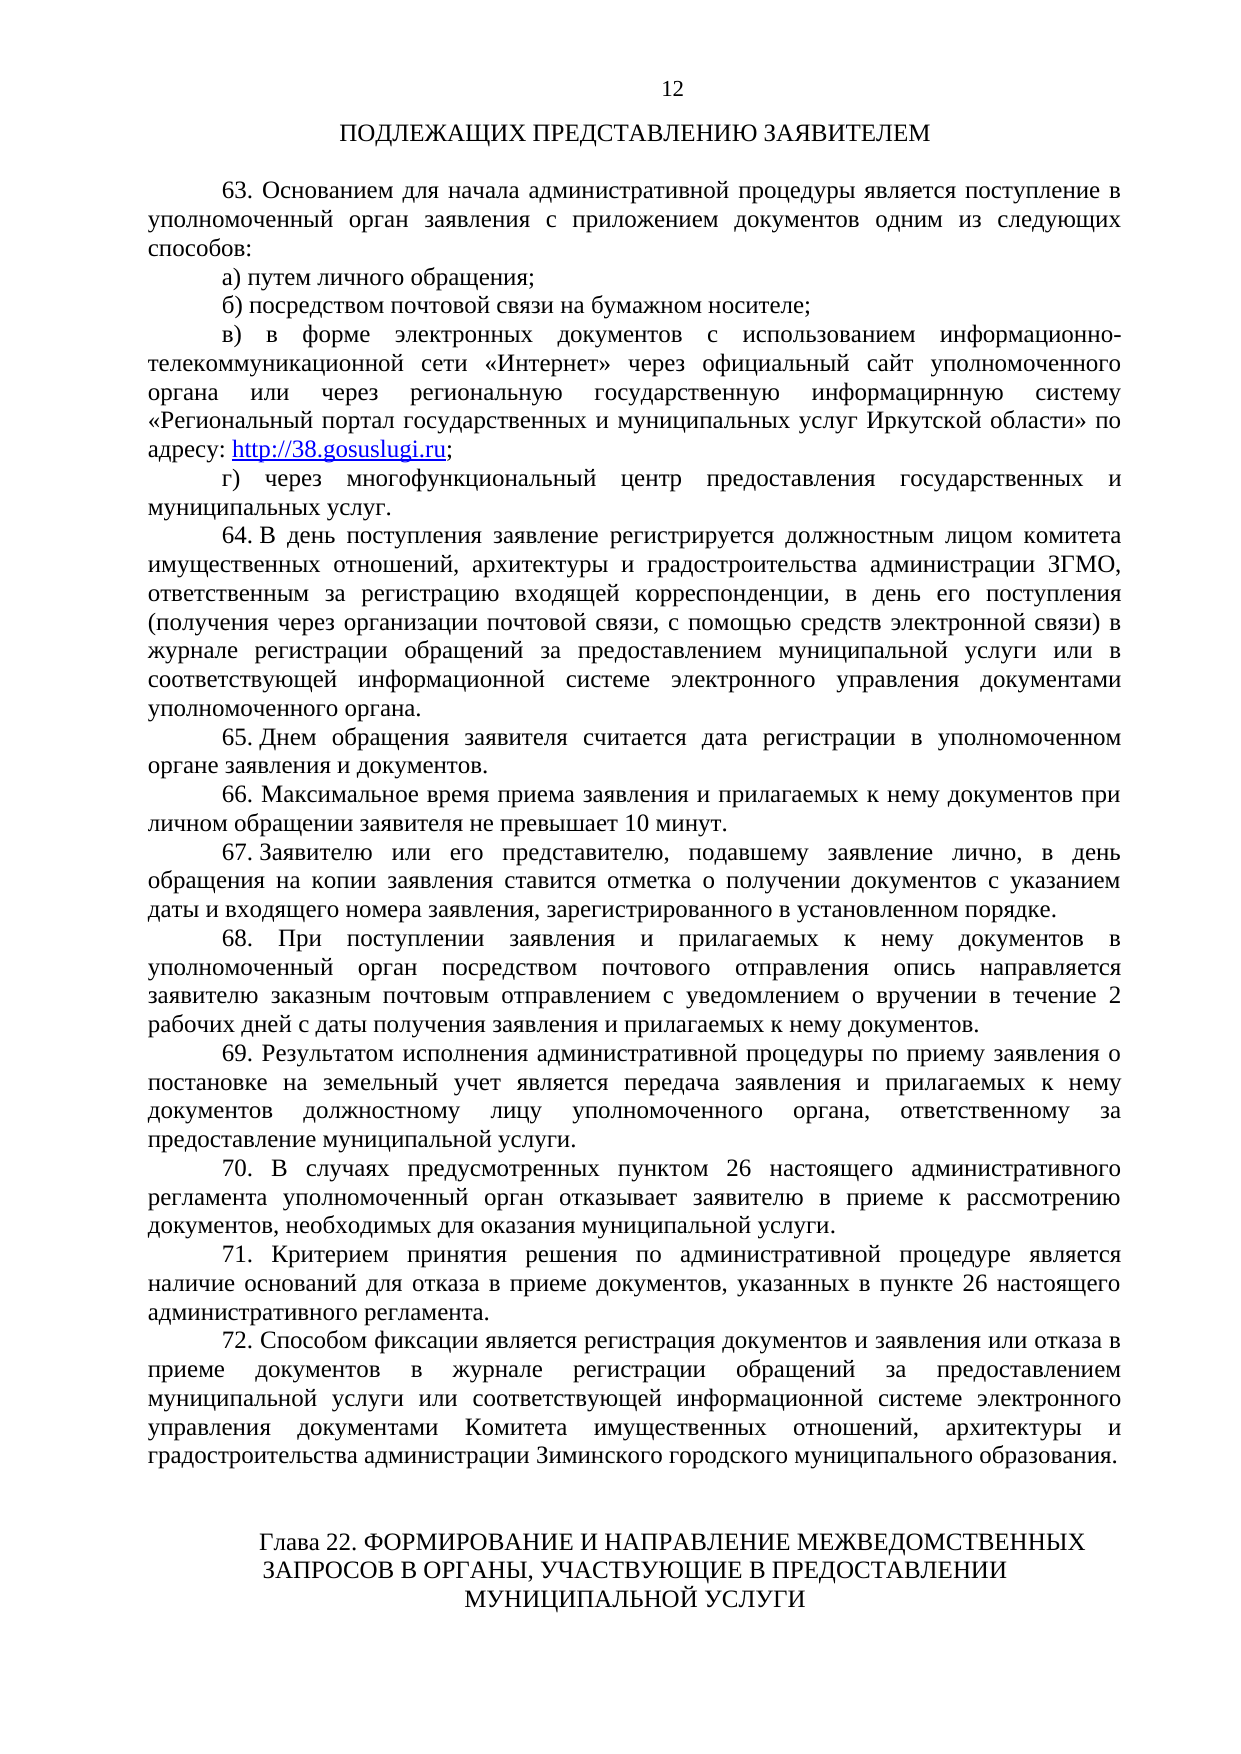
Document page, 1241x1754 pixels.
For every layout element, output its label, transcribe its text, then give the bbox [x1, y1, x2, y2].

text г) через многофункциональный центр предоставления государственных и муниципальных услуг. [148, 463, 1122, 521]
text 65. Днем обращения заявителя считается дата регистрации в уполномоченном органе заявления и документов. [148, 722, 1122, 779]
text 64. В день поступления заявление регистрируется должностным лицом комитета имущественных отношений, архитектуры и градостроительства администрации ЗГМО, ответственным за регистрацию входящей корреспонденции, в день его поступления (получения через организации почтовой связи, с помощью средств электронной связи) в журнале регистрации обращений за предоставлением муниципальной услуги или в соответствующей информационной системе электронного управления документами уполномоченного органа. [148, 521, 1122, 722]
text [148, 118, 1122, 147]
text б) посредством почтовой связи на бумажном носителе; [148, 291, 1122, 319]
text 68. При поступлении заявления и прилагаемых к нему документов в уполномоченный орган посредством почтового отправления опись направляется заявителю заказным почтовым отправлением с уведомлением о вручении в течение 2 рабочих дней с даты получения заявления и прилагаемых к нему документов. [148, 923, 1122, 1038]
text 72. Способом фиксации является регистрация документов и заявления или отказа в приеме документов в журнале регистрации обращений за предоставлением муниципальной услуги или соответствующей информационной системе электронного управления документами Комитета имущественных отношений, архитектуры и градостроительства администрации Зиминского городского муниципального образования. [148, 1326, 1122, 1469]
text 70. В случаях предусмотренных пунктом 26 настоящего административного регламента уполномоченный орган отказывает заявителю в приеме к рассмотрению документов, необходимых для оказания муниципальной услуги. [148, 1153, 1122, 1239]
text 66. Максимальное время приема заявления и прилагаемых к нему документов при личном обращении заявителя не превышает 10 минут. [148, 779, 1122, 837]
text а) путем личного обращения; [148, 262, 1122, 291]
text 71. Критерием принятия решения по административной процедуре является наличие оснований для отказа в приеме документов, указанных в пункте 26 настоящего административного регламента. [148, 1239, 1122, 1326]
text Глава 22. Формирование и направление Межведомственных запросов В ОРГАНЫ, УЧАСТВУЮЩИЕ В ПРЕДОСТАВЛЕНИИ МУНИЦИПАЛЬНОЙ УСЛУГИ [148, 1527, 1122, 1613]
text в) в форме электронных документов с использованием информационно-телекоммуникационной сети «Интернет» через официальный сайт уполномоченного органа или через региональную государственную информацирнную систему «Региональный портал государственных и муниципальных услуг Иркутской области» по адресу: http://38.gosuslugi.ru; [148, 319, 1122, 463]
text 69. Результатом исполнения административной процедуры по приему заявления о постановке на земельный учет является передача заявления и прилагаемых к нему документов должностному лицу уполномоченного органа, ответственному за предоставление муниципальной услуги. [148, 1038, 1122, 1153]
text 63. Основанием для начала административной процедуры является поступление в уполномоченный орган заявления с приложением документов одним из следующих способов: [148, 176, 1122, 262]
text 67. Заявителю или его представителю, подавшему заявление лично, в день обращения на копии заявления ставится отметка о получении документов с указанием даты и входящего номера заявления, зарегистрированного в установленном порядке. [148, 837, 1122, 923]
